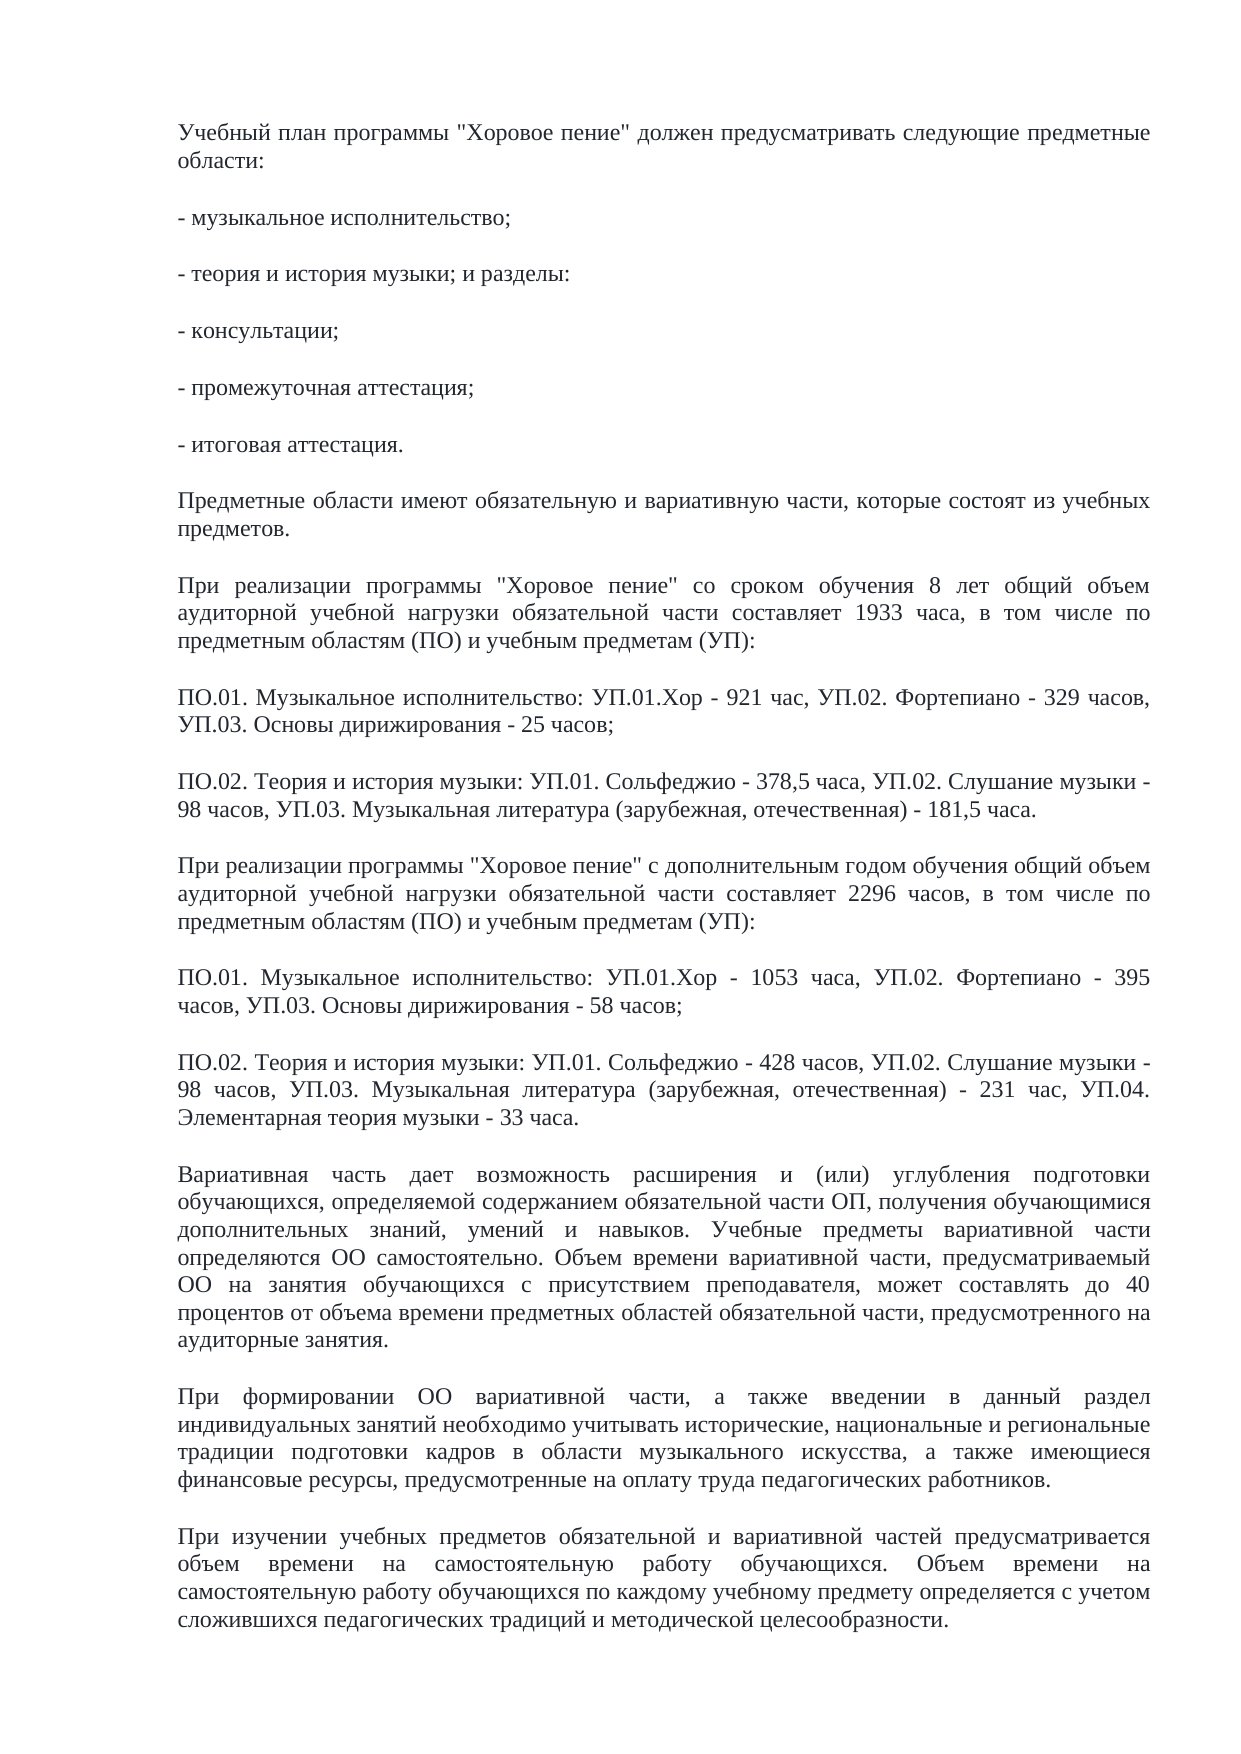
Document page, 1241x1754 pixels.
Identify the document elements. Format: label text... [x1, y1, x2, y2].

text ПО.02. Теория и история музыки: УП.01. Сольфеджио - 378,5 часа, УП.02. Слушание музыки - 98 часов, УП.03. Музыкальная литература (зарубежная, отечественная) - 181,5 часа. [177, 767, 1152, 822]
text ПО.01. Музыкальное исполнительство: УП.01.Хор - 921 час, УП.02. Фортепиано - 329 часов, УП.03. Основы дирижирования - 25 часов; [177, 683, 1152, 738]
text Учебный план программы "Хоровое пение" должен предусматривать следующие предметные области: [177, 118, 1152, 173]
text Предметные области имеют обязательную и вариативную части, которые состоят из учебных предметов. [177, 486, 1152, 542]
text При формировании ОО вариативной части, а также введении в данный раздел индивидуальных занятий необходимо учитывать исторические, национальные и региональные традиции подготовки кадров в области музыкального искусства, а также имеющиеся финансовые ресурсы, предусмотренные на оплату труда педагогических работников. [177, 1382, 1152, 1493]
text При реализации программы "Хоровое пение" с дополнительным годом обучения общий объем аудиторной учебной нагрузки обязательной части составляет 2296 часов, в том числе по предметным областям (ПО) и учебным предметам (УП): [177, 851, 1152, 934]
text При реализации программы "Хоровое пение" со сроком обучения 8 лет общий объем аудиторной учебной нагрузки обязательной части составляет 1933 часа, в том числе по предметным областям (ПО) и учебным предметам (УП): [177, 571, 1152, 653]
text ПО.01. Музыкальное исполнительство: УП.01.Хор - 1053 часа, УП.02. Фортепиано - 395 часов, УП.03. Основы дирижирования - 58 часов; [177, 963, 1152, 1019]
text - музыкальное исполнительство; [177, 202, 1152, 230]
text - консультации; [177, 316, 1152, 344]
text При изучении учебных предметов обязательной и вариативной частей предусматривается объем времени на самостоятельную работу обучающихся. Объем времени на самостоятельную работу обучающихся по каждому учебному предмету определяется с учетом сложившихся педагогических традиций и методической целесообразности. [177, 1522, 1152, 1632]
text Вариативная часть дает возможность расширения и (или) углубления подготовки обучающихся, определяемой содержанием обязательной части ОП, получения обучающимися дополнительных знаний, умений и навыков. Учебные предметы вариативной части определяются ОО самостоятельно. Объем времени вариативной части, предусматриваемый ОО на занятия обучающихся с присутствием преподавателя, может составлять до 40 процентов от объема времени предметных областей обязательной части, предусмотренного на аудиторные занятия. [177, 1160, 1152, 1353]
text - итоговая аттестация. [177, 429, 1152, 457]
text - промежуточная аттестация; [177, 373, 1152, 400]
text ПО.02. Теория и история музыки: УП.01. Сольфеджио - 428 часов, УП.02. Слушание музыки - 98 часов, УП.03. Музыкальная литература (зарубежная, отечественная) - 231 час, УП.04. Элементарная теория музыки - 33 часа. [177, 1048, 1152, 1131]
text - теория и история музыки; и разделы: [177, 259, 1152, 287]
